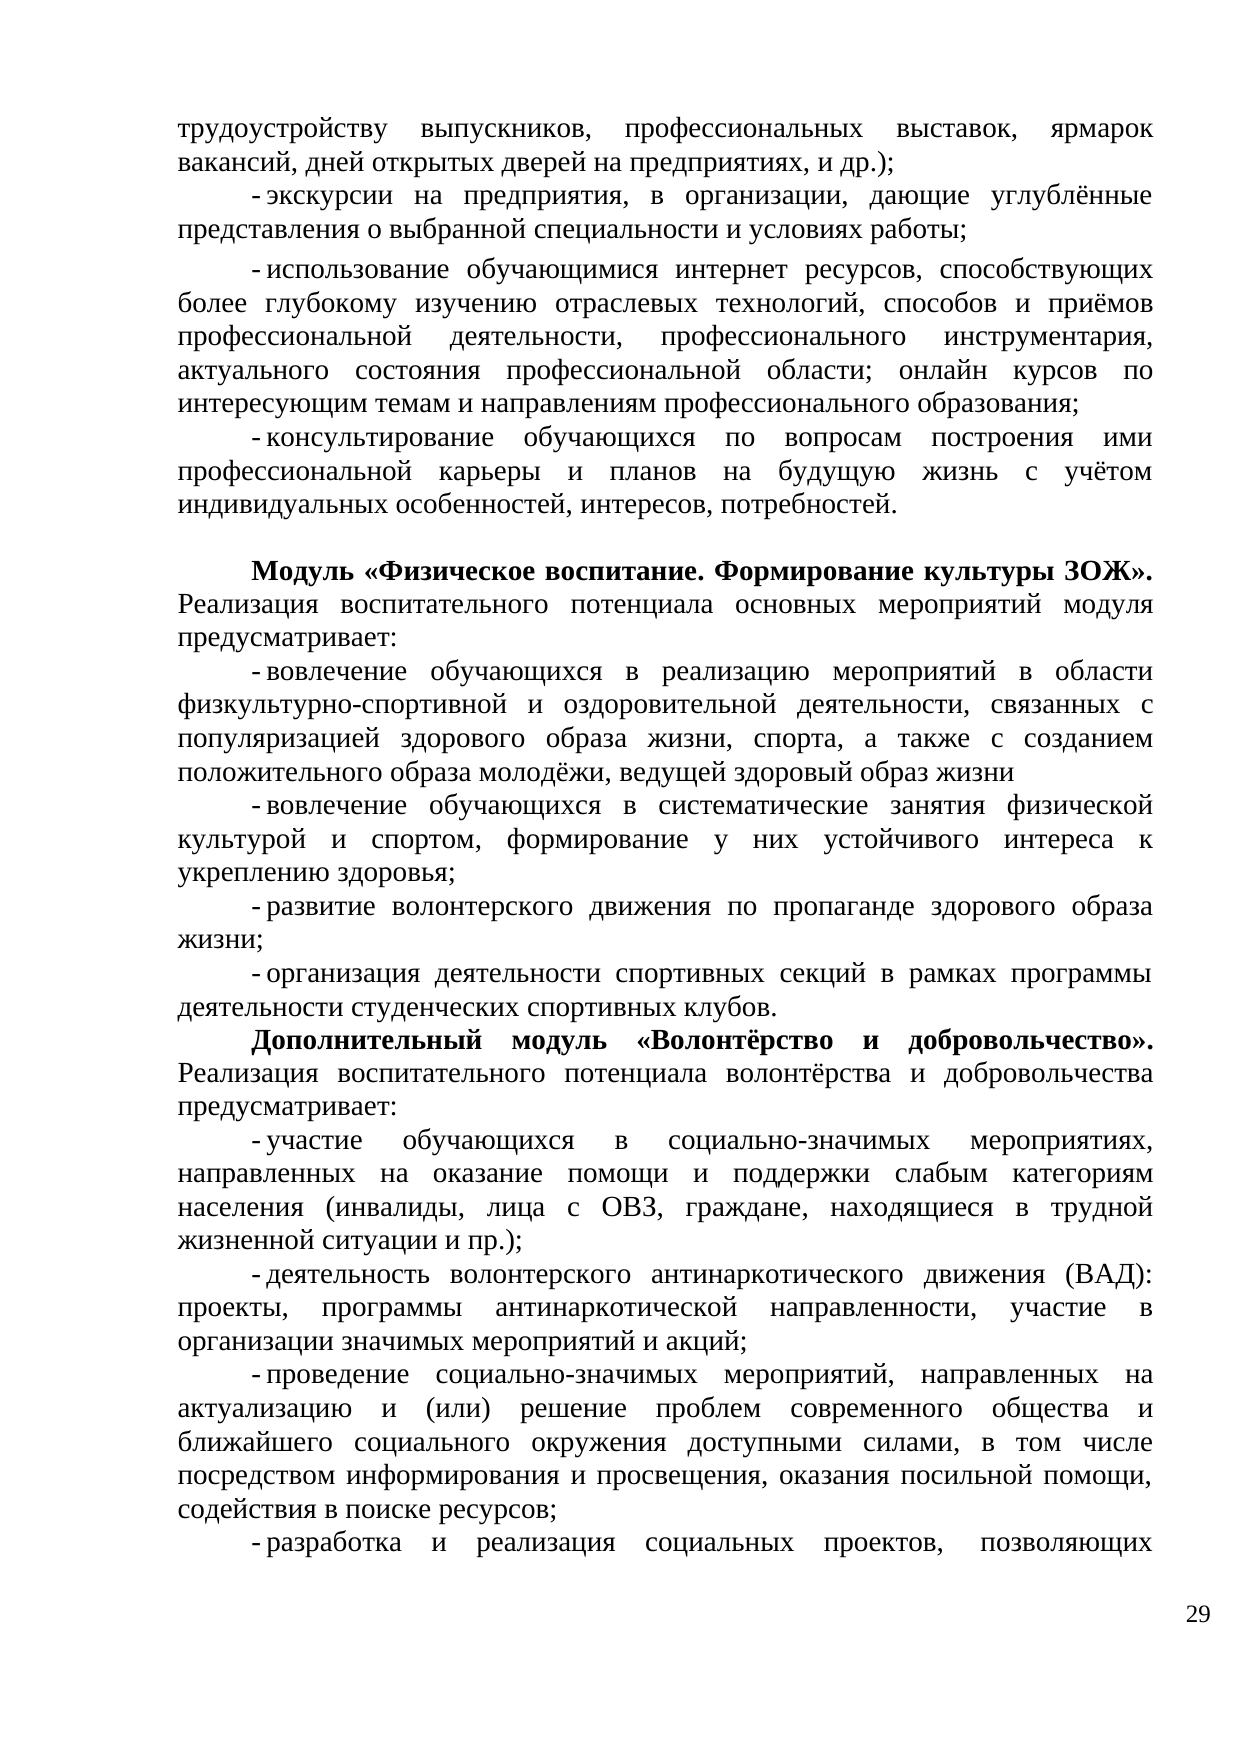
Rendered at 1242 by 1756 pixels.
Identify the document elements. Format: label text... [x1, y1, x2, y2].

list участие обучающихся в социально-значимых мероприятиях, направленных на оказание помощи и поддержки слабым категориям населения (инвалиды, лица с ОВЗ, граждане, находящиеся в трудной жизненной ситуации и пр.); [177, 1122, 1153, 1256]
list вовлечение обучающихся в систематические занятия физической культурой и спортом, формирование у них устойчивого интереса к укреплению здоровья; [177, 787, 1153, 888]
list консультирование обучающихся по вопросам построения ими профессиональной карьеры и планов на будущую жизнь с учётом индивидуальных особенностей, интересов, потребностей. [177, 419, 1153, 520]
list экскурсии на предприятия, в организации, дающие углублённые представления о выбранной специальности и условиях работы; [177, 177, 1153, 244]
list деятельность волонтерского антинаркотического движения (ВАД): проекты, программы антинаркотической направленности, участие в организации значимых мероприятий и акций; [177, 1256, 1153, 1357]
list организация деятельности спортивных секций в рамках программы деятельности студенческих спортивных клубов. [177, 955, 1153, 1022]
text Модуль «Физическое воспитание. Формирование культуры ЗОЖ». Реализация воспитательного потенциала основных мероприятий модуля предусматривает: [177, 554, 1154, 653]
text Дополнительный модуль «Волонтёрство и добровольчество». Реализация воспитательного потенциала волонтёрства и добровольчества предусматривает: [177, 1023, 1154, 1122]
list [177, 110, 1153, 177]
list развитие волонтерского движения по пропаганде здорового образа жизни; [177, 888, 1153, 955]
list использование обучающимися интернет ресурсов, способствующих более глубокому изучению отраслевых технологий, способов и приёмов профессиональной деятельности, профессионального инструментария, актуального состояния профессиональной области; онлайн курсов по интересующим темам и направлениям профессионального образования; [177, 251, 1153, 419]
list проведение социально-значимых мероприятий, направленных на актуализацию и (или) решение проблем современного общества и ближайшего социального окружения доступными силами, в том числе посредством информирования и просвещения, оказания посильной помощи, содействия в поиске ресурсов; [177, 1357, 1153, 1524]
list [177, 1524, 1153, 1558]
list вовлечение обучающихся в реализацию мероприятий в области физкультурно-спортивной и оздоровительной деятельности, связанных с популяризацией здорового образа жизни, спорта, а также с созданием положительного образа молодёжи, ведущей здоровый образ жизни [177, 653, 1153, 787]
